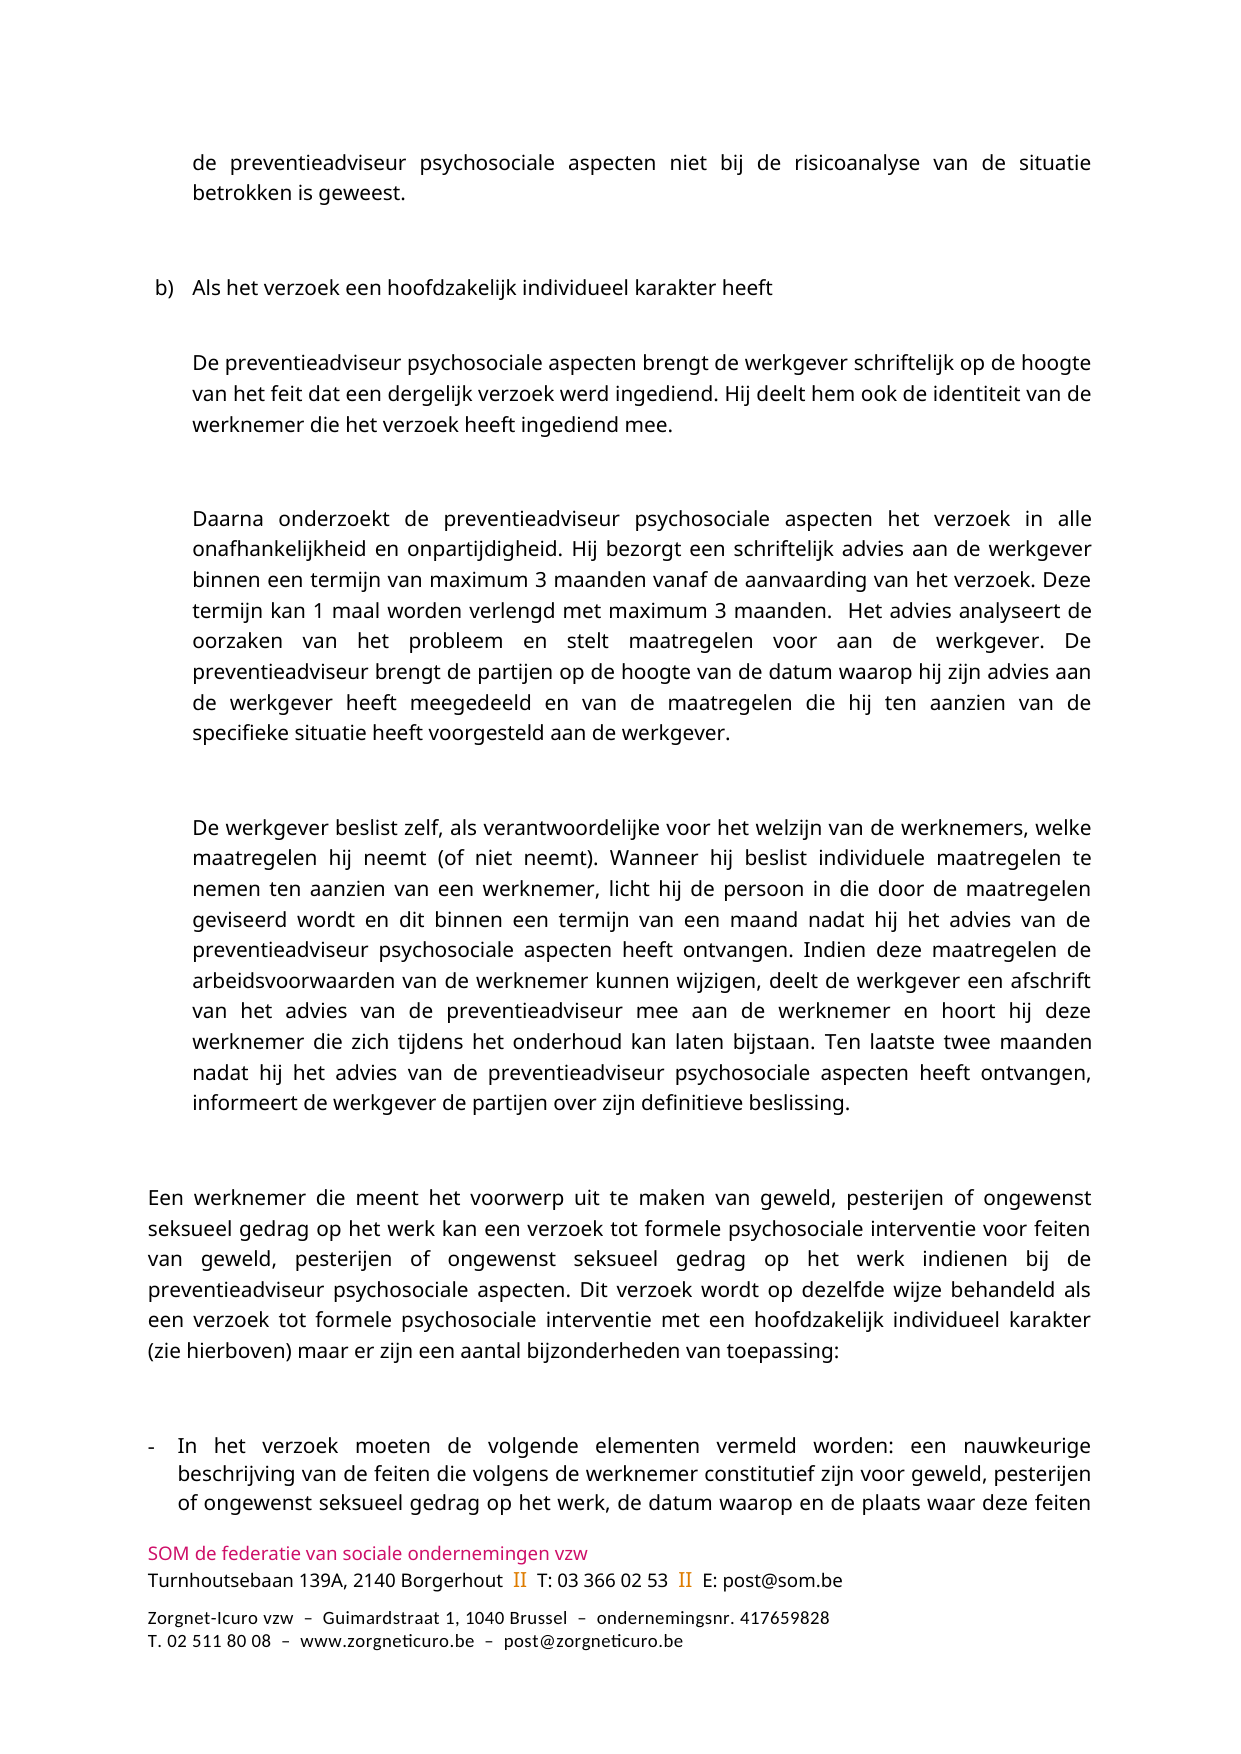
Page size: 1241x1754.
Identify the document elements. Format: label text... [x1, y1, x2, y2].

list Als het verzoek een hoofdzakelijk individueel karakter heeft [154, 273, 1093, 301]
text De preventieadviseur psychosociale aspecten brengt de werkgever schriftelijk op de hoogte van het feit dat een dergelijk verzoek werd ingediend. Hij deelt hem ook de identiteit van de werknemer die het verzoek heeft ingediend mee. [192, 348, 1093, 438]
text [192, 148, 1093, 207]
text Daarna onderzoekt de preventieadviseur psychosociale aspecten het verzoek in alle onafhankelijkheid en onpartijdigheid. Hij bezorgt een schriftelijk advies aan de werkgever binnen een termijn van maximum 3 maanden vanaf de aanvaarding van het verzoek. Deze termijn kan 1 maal worden verlengd met maximum 3 maanden. Het advies analyseert de oorzaken van het probleem en stelt maatregelen voor aan de werkgever. De preventieadviseur brengt de partijen op de hoogte van de datum waarop hij zijn advies aan de werkgever heeft meegedeeld en van de maatregelen die hij ten aanzien van de specifieke situatie heeft voorgesteld aan de werkgever. [192, 504, 1093, 747]
text De werkgever beslist zelf, als verantwoordelijke voor het welzijn van de werknemers, welke maatregelen hij neemt (of niet neemt). Wanneer hij beslist individuele maatregelen te nemen ten aanzien van een werknemer, licht hij de persoon in die door de maatregelen geviseerd wordt en dit binnen een termijn van een maand nadat hij het advies van de preventieadviseur psychosociale aspecten heeft ontvangen. Indien deze maatregelen de arbeidsvoorwaarden van de werknemer kunnen wijzigen, deelt de werkgever een afschrift van het advies van de preventieadviseur mee aan de werknemer en hoort hij deze werknemer die zich tijdens het onderhoud kan laten bijstaan. Ten laatste twee maanden nadat hij het advies van de preventieadviseur psychosociale aspecten heeft ontvangen, informeert de werkgever de partijen over zijn definitieve beslissing. [192, 813, 1093, 1117]
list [148, 1431, 1093, 1516]
text Een werknemer die meent het voorwerp uit te maken van geweld, pesterijen of ongewenst seksueel gedrag op het werk kan een verzoek tot formele psychosociale interventie voor feiten van geweld, pesterijen of ongewenst seksueel gedrag op het werk indienen bij de preventieadviseur psychosociale aspecten. Dit verzoek wordt op dezelfde wijze behandeld als een verzoek tot formele psychosociale interventie met een hoofdzakelijk individueel karakter (zie hierboven) maar er zijn een aantal bijzonderheden van toepassing: [148, 1183, 1093, 1365]
